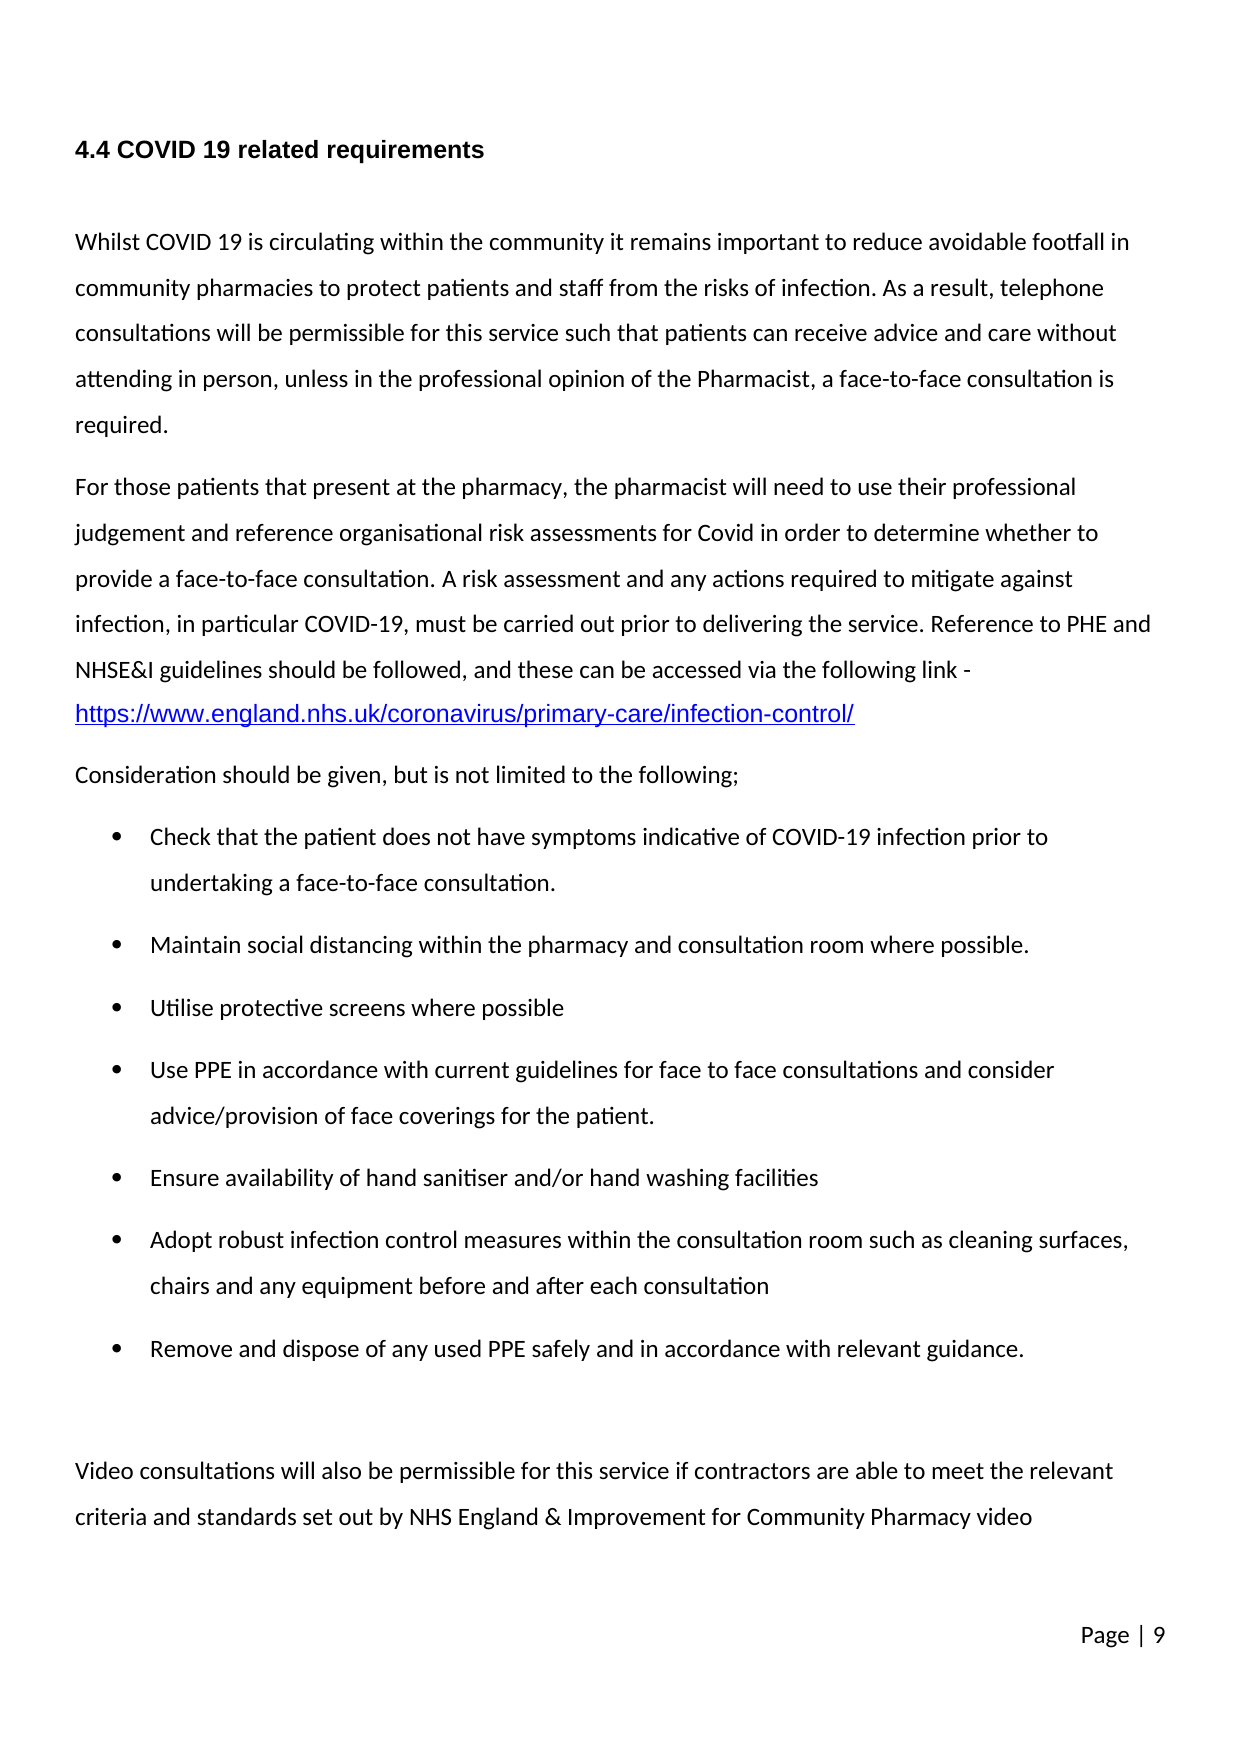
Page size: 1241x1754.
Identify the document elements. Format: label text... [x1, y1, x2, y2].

list Utilise protective screens where possible [112, 992, 1165, 1022]
text Consideration should be given, but is not limited to the following; [75, 759, 1165, 789]
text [75, 1455, 1165, 1531]
list Ensure availability of hand sanitiser and/or hand washing facilities [112, 1162, 1165, 1193]
list Check that the patient does not have symptoms indicative of COVID-19 infection prior to undertaking a face-to-face consultation. [112, 821, 1165, 897]
list Use PPE in accordance with current guidelines for face to face consultations and consider advice/provision of face coverings for the patient. [112, 1054, 1165, 1130]
text For those patients that present at the pharmacy, the pharmacist will need to use their professional judgement and reference organisational risk assessments for Covid in order to determine whether to provide a face-to-face consultation. A risk assessment and any actions required to mitigate against infection, in particular COVID-19, must be carried out prior to delivering the service. Reference to PHE and NHSE&I guidelines should be followed, and these can be accessed via the following link - https://www.england.nhs.uk/coronavirus/primary-care/infection-control/ [75, 471, 1165, 728]
list Remove and dispose of any used PPE safely and in accordance with relevant guidance. [112, 1333, 1165, 1363]
subtitle 4.4 COVID 19 related requirements [75, 135, 1165, 163]
list Maintain social distancing within the pharmacy and consultation room where possible. [112, 929, 1165, 960]
list Adopt robust infection control measures within the consultation room such as cleaning surfaces, chairs and any equipment before and after each consultation [112, 1225, 1165, 1301]
text Whilst COVID 19 is circulating within the community it remains important to reduce avoidable footfall in community pharmacies to protect patients and staff from the risks of infection. As a result, telephone consultations will be permissible for this service such that patients can receive advice and care without attending in person, unless in the professional opinion of the Pharmacist, a face-to-face consultation is required. [75, 226, 1165, 439]
